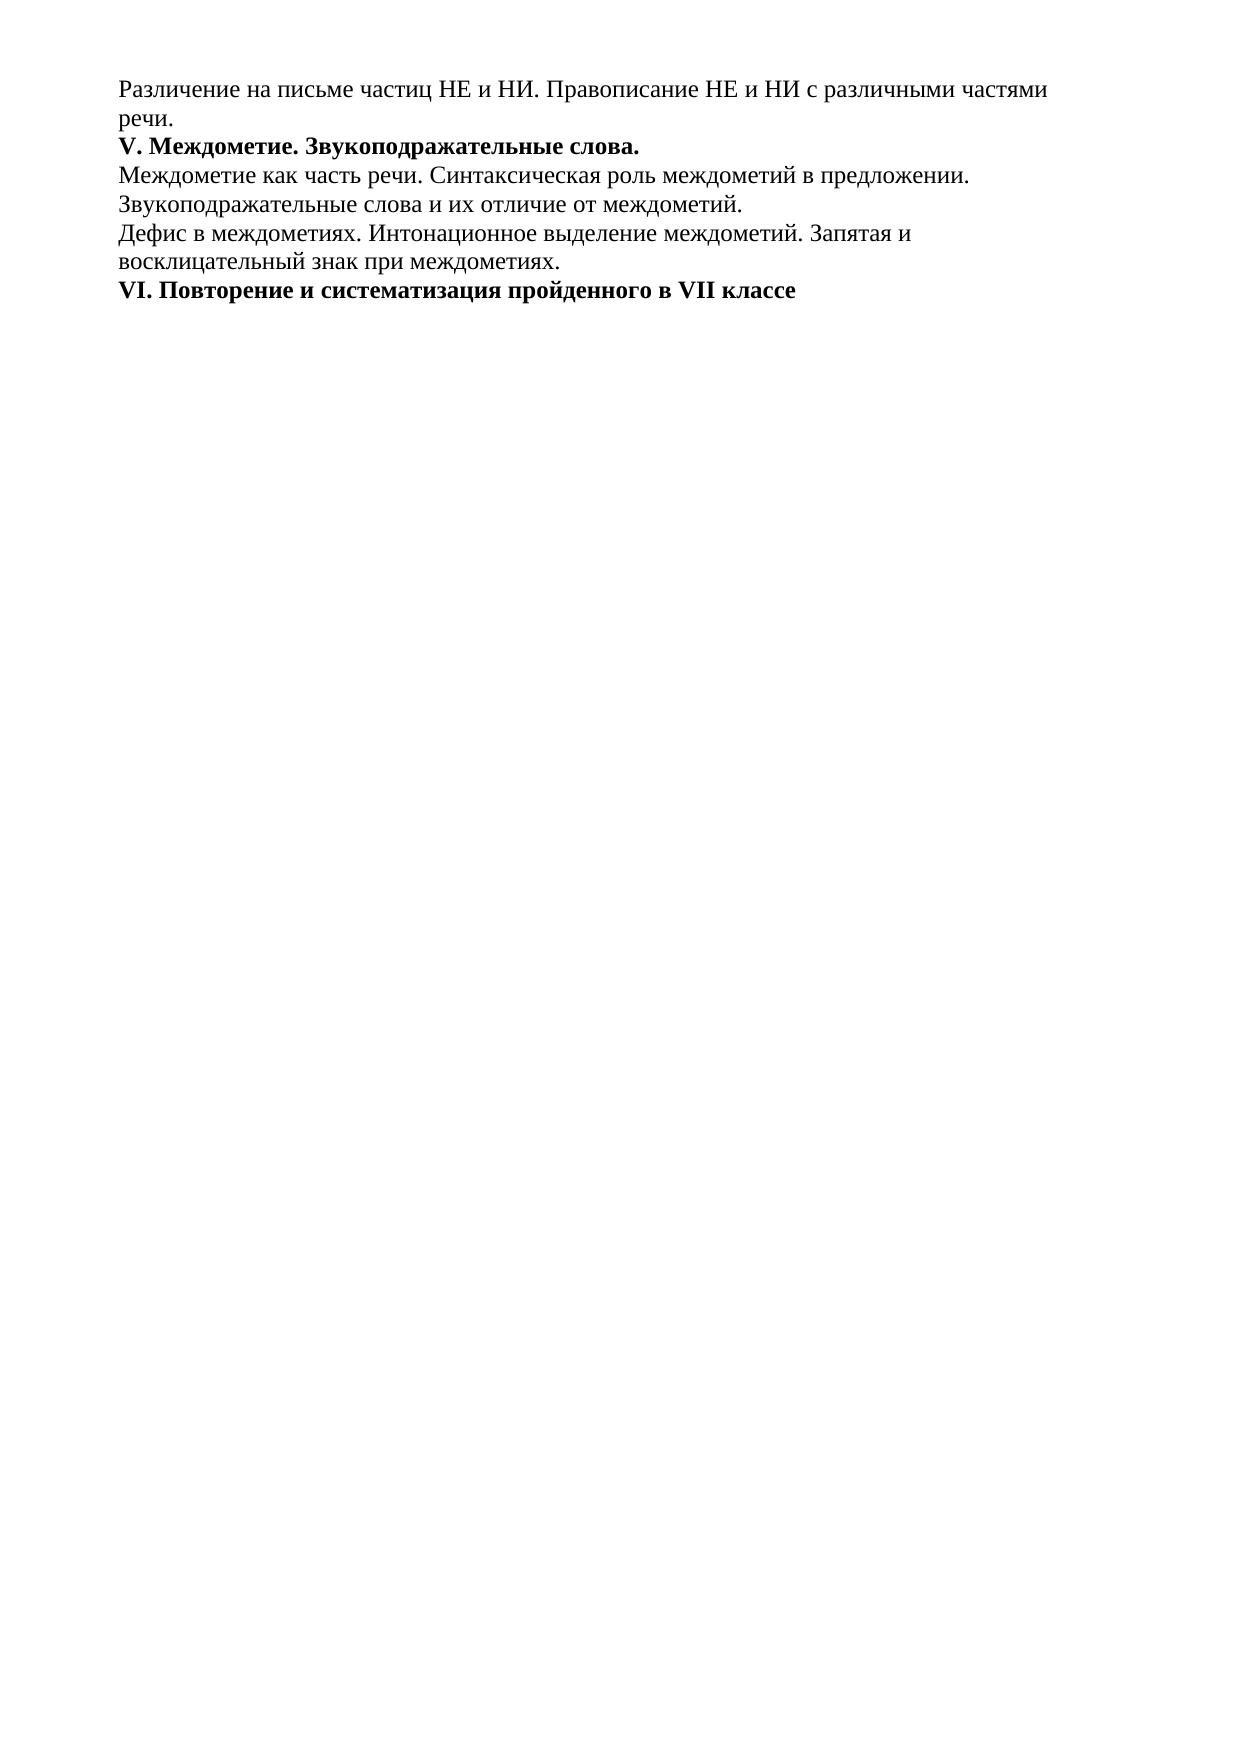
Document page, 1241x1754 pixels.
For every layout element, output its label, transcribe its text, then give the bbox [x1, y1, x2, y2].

text VI. Повторение и систематизация пройденного в VII классе [118, 275, 1092, 304]
text Междометие как часть речи. Синтаксическая роль междометий в предложении. [118, 160, 1092, 189]
text Звукоподражательные слова и их отличие от междометий. [118, 189, 1092, 218]
text Различение на письме частиц НЕ и НИ. Правописание НЕ и НИ с различными частями речи. [118, 74, 1092, 131]
text Дефис в междометиях. Интонационное выделение междометий. Запятая и восклицательный знак при междометиях. [118, 218, 1092, 275]
text V. Междометие. Звукоподражательные слова. [118, 131, 1092, 160]
